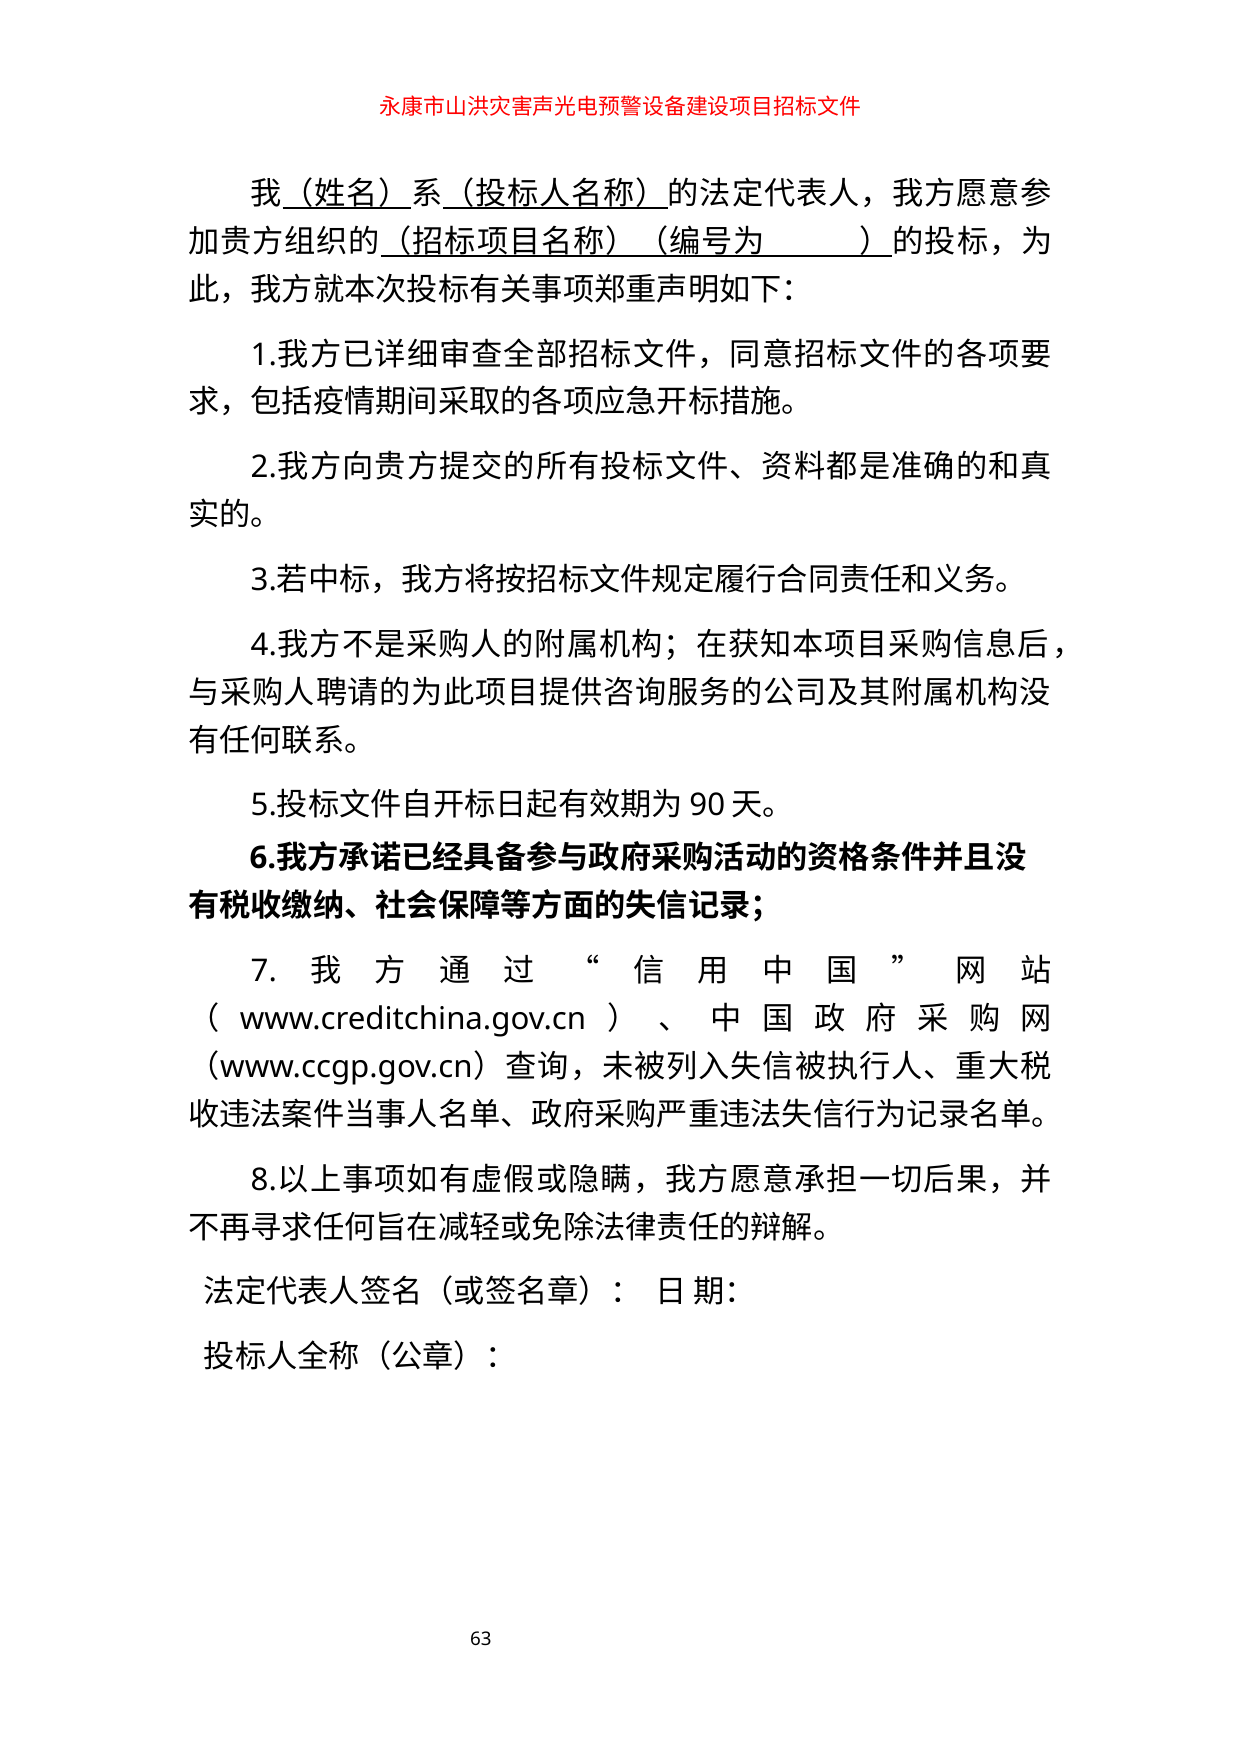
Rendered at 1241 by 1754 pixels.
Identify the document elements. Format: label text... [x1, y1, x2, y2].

text 5.投标文件自开标日起有效期为90天。 [188, 777, 1052, 825]
text 我（姓名）系（投标人名称）的法定代表人，我方愿意参加贵方组织的（招标项目名称）（编号为 ）的投标，为此，我方就本次投标有关事项郑重声明如下： [188, 166, 1052, 310]
text 法定代表人签名（或签名章）： 日 期： [188, 1264, 990, 1312]
text 8.以上事项如有虚假或隐瞒，我方愿意承担一切后果，并不再寻求任何旨在减轻或免除法律责任的辩解。 [188, 1152, 1052, 1248]
text 7.我方通过“信用中国”网站（www.creditchina.gov.cn）、中国政府采购网（www.ccgp.gov.cn）查询，未被列入失信被执行人、重大税收违法案件当事人名单、政府采购严重违法失信行为记录名单。 [188, 943, 1052, 1135]
text 1.我方已详细审查全部招标文件，同意招标文件的各项要求，包括疫情期间采取的各项应急开标措施。 [188, 327, 1052, 422]
text 4.我方不是采购人的附属机构；在获知本项目采购信息后，与采购人聘请的为此项目提供咨询服务的公司及其附属机构没有任何联系。 [188, 617, 1052, 761]
text 3.若中标，我方将按招标文件规定履行合同责任和义务。 [188, 552, 1052, 600]
text 6.我方承诺已经具备参与政府采购活动的资格条件并且没有税收缴纳、社会保障等方面的失信记录； [188, 831, 1052, 926]
text 投标人全称（公章）： [188, 1329, 1052, 1377]
text 2.我方向贵方提交的所有投标文件、资料都是准确的和真实的。 [188, 439, 1052, 535]
